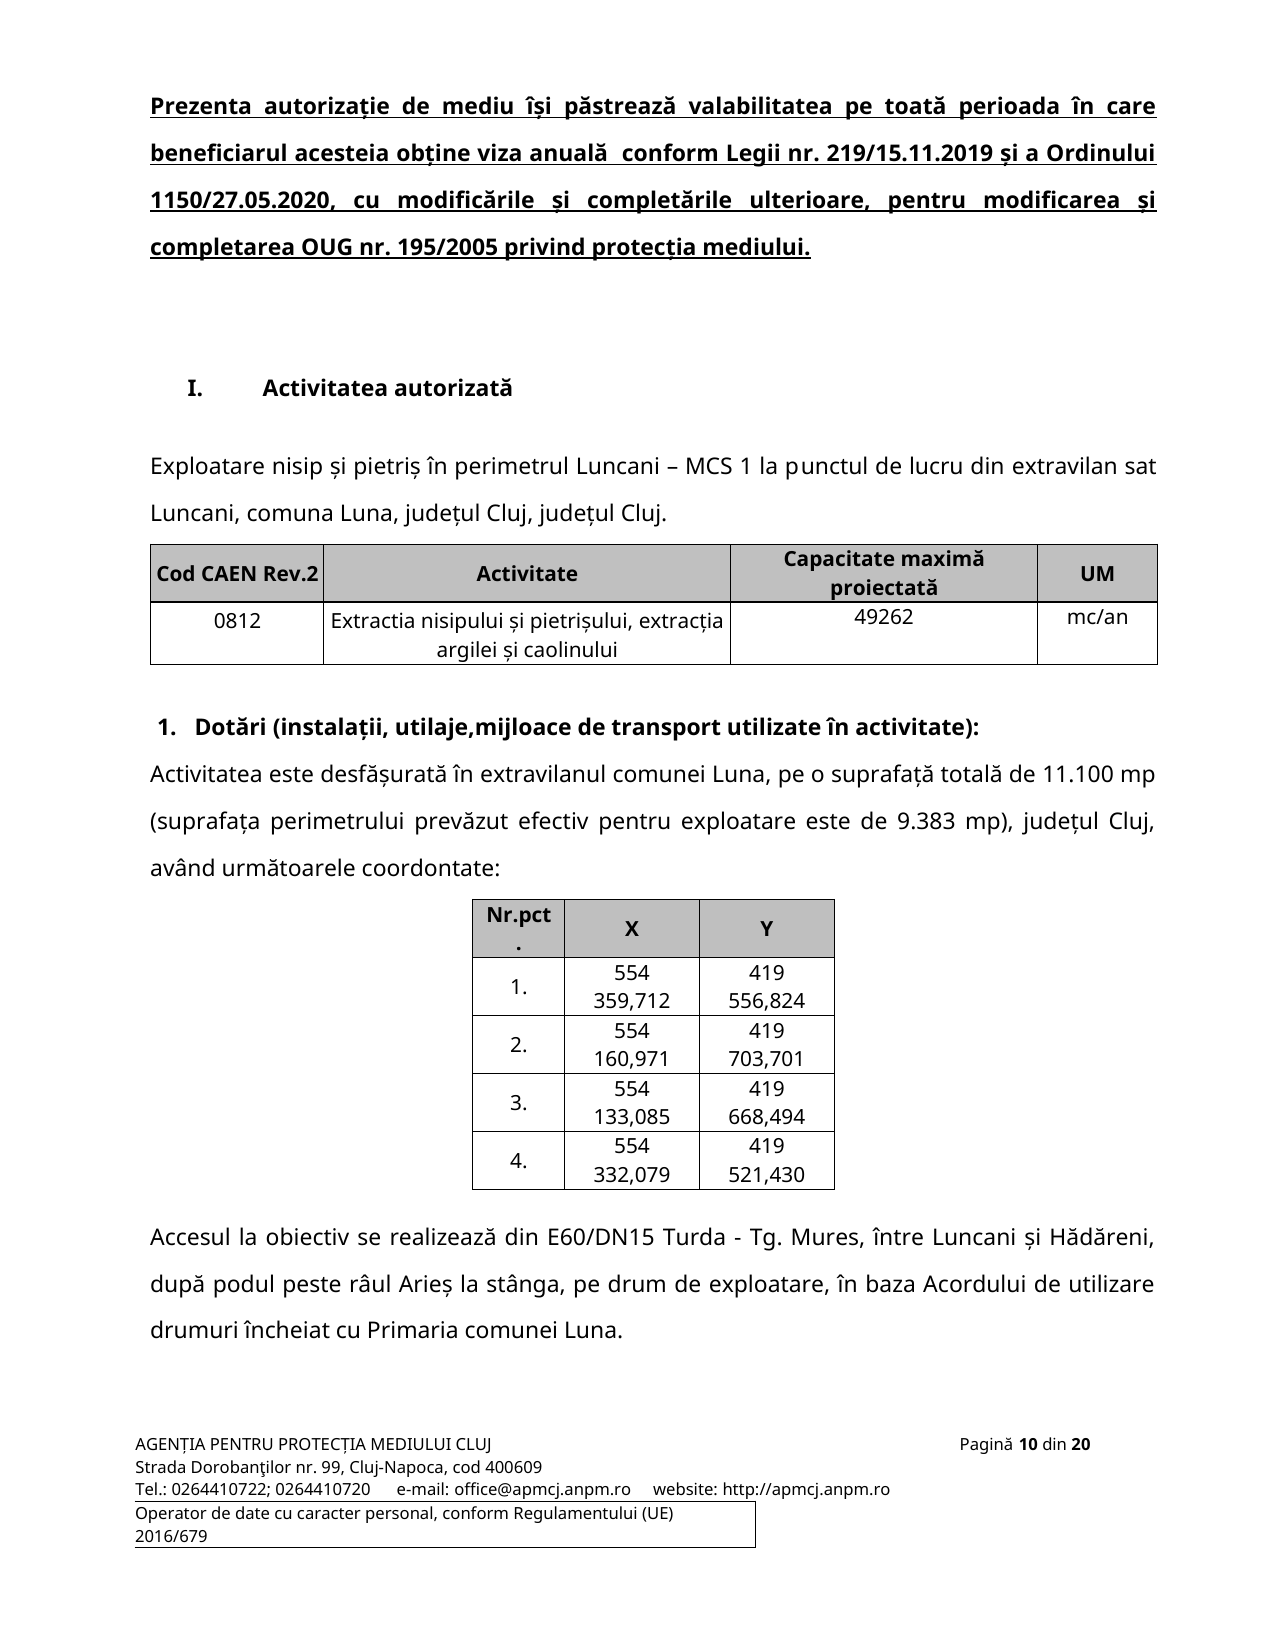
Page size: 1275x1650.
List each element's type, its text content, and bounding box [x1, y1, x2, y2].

table_cell 554 160,971 [565, 1016, 699, 1073]
table_header Y [700, 900, 834, 957]
table_cell 2. [473, 1016, 564, 1073]
table_header UM [1038, 545, 1157, 601]
table_cell 554 332,079 [565, 1132, 699, 1188]
table_cell 554 133,085 [565, 1074, 699, 1131]
text Prezenta autorizație de mediu își păstrează valabilitatea pe toată perioada în care beneficiarul acesteia obține viza anuală conform Legii nr. 219/15.11.2019 și a Ordinului 1150/27.05.2020, cu modificările și completările ulterioare, pentru modificarea și completarea OUG nr. 195/2005 privind protecția mediului. [150, 118, 1157, 164]
table_cell mc/an [1038, 603, 1157, 663]
table_cell 1. [473, 958, 564, 1015]
text Prezenta autorizație de mediu își păstrează valabilitatea pe toată perioada în care beneficiarul acesteia obține viza anuală conform Legii nr. 219/15.11.2019 și a Ordinului 1150/27.05.2020, cu modificările și completările ulterioare, pentru modificarea și completarea OUG nr. 195/2005 privind protecția mediului. [150, 90, 1157, 117]
table_cell 49262 [731, 603, 1037, 663]
text Accesul la obiectiv se realizează din E60/DN15 Turda - Tg. Mures, între Luncani și Hădăreni, după podul peste râul Arieș la stânga, pe drum de exploatare, în baza Acordului de utilizare drumuri încheiat cu Primaria comunei Luna. [150, 1221, 1157, 1346]
table_header Nr.pct. [473, 900, 564, 957]
text Prezenta autorizație de mediu își păstrează valabilitatea pe toată perioada în care beneficiarul acesteia obține viza anuală conform Legii nr. 219/15.11.2019 și a Ordinului 1150/27.05.2020, cu modificările și completările ulterioare, pentru modificarea și completarea OUG nr. 195/2005 privind protecția mediului. [150, 165, 1157, 210]
table_header Cod CAEN Rev.2 [151, 545, 323, 601]
list Dotări (instalaţii, utilaje,mijloace de transport utilizate în activitate): [157, 711, 1157, 743]
table_cell 419 556,824 [700, 958, 834, 1015]
table_cell 3. [473, 1074, 564, 1131]
table_cell 0812 [151, 603, 323, 663]
table_cell Extractia nisipului și pietrișului, extracția argilei și caolinului [324, 603, 730, 663]
table_header Activitate [324, 545, 730, 601]
table_cell 419 668,494 [700, 1074, 834, 1131]
table_cell 419 703,701 [700, 1016, 834, 1073]
text Activitatea este desfășurată în extravilanul comunei Luna, pe o suprafață totală de 11.100 mp (suprafața perimetrului prevăzut efectiv pentru exploatare este de 9.383 mp), județul Cluj, având următoarele coordontate: [150, 758, 1157, 883]
table_header X [565, 900, 699, 957]
table_cell 4. [473, 1132, 564, 1188]
table_header Capacitate maximă proiectată [731, 545, 1037, 601]
table_cell 419 521,430 [700, 1132, 834, 1188]
table_cell 554 359,712 [565, 958, 699, 1015]
list Activitatea autorizată [187, 372, 1232, 403]
text Prezenta autorizație de mediu își păstrează valabilitatea pe toată perioada în care beneficiarul acesteia obține viza anuală conform Legii nr. 219/15.11.2019 și a Ordinului 1150/27.05.2020, cu modificările și completările ulterioare, pentru modificarea și completarea OUG nr. 195/2005 privind protecția mediului. [150, 212, 1157, 262]
text Exploatare nisip și pietriș în perimetrul Luncani – MCS 1 la punctul de lucru din extravilan sat Luncani, comuna Luna, județul Cluj, județul Cluj. [150, 450, 1157, 528]
